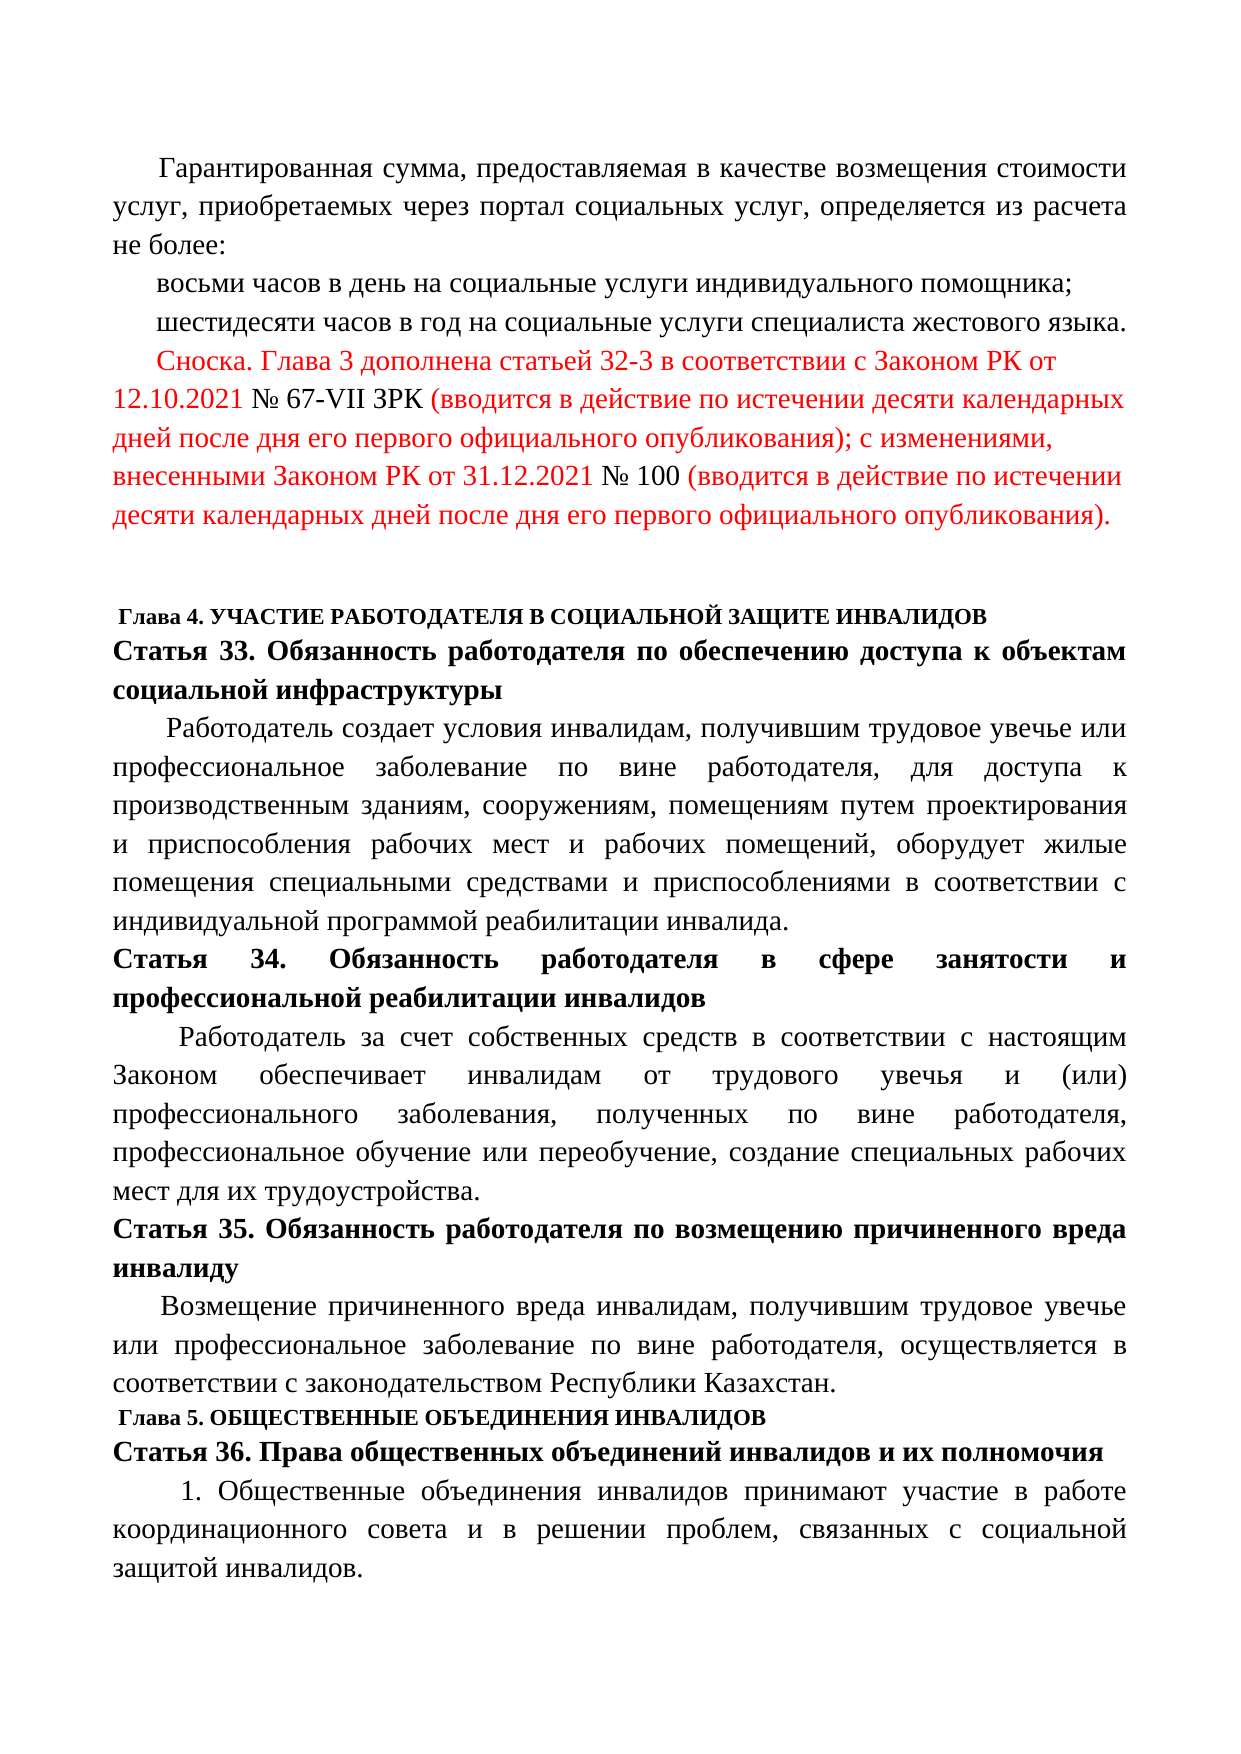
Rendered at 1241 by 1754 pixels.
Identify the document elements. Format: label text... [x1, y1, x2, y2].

text Статья 35. Обязанность работодателя по возмещению причиненного вреда инвалиду [112, 1211, 1128, 1283]
text Работодатель за счет собственных средств в соответствии с настоящим Законом обеспечивает инвалидам от трудового увечья и (или) профессионального заболевания, полученных по вине работодателя, профессиональное обучение или переобучение, создание специальных рабочих мест для их трудоустройства. [112, 1019, 1128, 1206]
text Сноска. Глава 3 дополнена статьей 32-3 в соответствии с Законом РК от 12.10.2021 № 67-VII ЗРК (вводится в действие по истечении десяти календарных дней после дня его первого официального опубликования); с изменениями, внесенными Законом РК от 31.12.2021 № 100 (вводится в действие по истечении десяти календарных дней после дня его первого официального опубликования). [112, 343, 1128, 599]
text Статья 34. Обязанность работодателя в сфере занятости и профессиональной реабилитации инвалидов [112, 942, 1128, 1014]
text Глава 4. УЧАСТИЕ РАБОТОДАТЕЛЯ В СОЦИАЛЬНОЙ ЗАЩИТЕ ИНВАЛИДОВ [112, 603, 1128, 629]
text Гарантированная сумма, предоставляемая в качестве возмещения стоимости услуг, приобретаемых через портал социальных услуг, определяется из расчета не более: [112, 150, 1128, 261]
text шестидесяти часов в год на социальные услуги специалиста жестового языка. [112, 304, 1128, 338]
text Статья 33. Обязанность работодателя по обеспечению доступа к объектам социальной инфраструктуры [112, 633, 1128, 705]
text Статья 36. Права общественных объединений инвалидов и их полномочия [112, 1434, 1128, 1468]
text восьми часов в день на социальные услуги индивидуального помощника; [112, 266, 1128, 299]
text Работодатель создает условия инвалидам, получившим трудовое увечье или профессиональное заболевание по вине работодателя, для доступа к производственным зданиям, сооружениям, помещениям путем проектирования и приспособления рабочих мест и рабочих помещений, оборудует жилые помещения специальными средствами и приспособлениями в соответствии с индивидуальной программой реабилитации инвалида. [112, 710, 1128, 937]
text 1. Общественные объединения инвалидов принимают участие в работе координационного совета и в решении проблем, связанных с социальной защитой инвалидов. [112, 1473, 1128, 1583]
text Глава 5. ОБЩЕСТВЕННЫЕ ОБЪЕДИНЕНИЯ ИНВАЛИДОВ [112, 1404, 1128, 1430]
text Возмещение причиненного вреда инвалидам, получившим трудовое увечье или профессиональное заболевание по вине работодателя, осуществляется в соответствии с законодательством Республики Казахстан. [112, 1288, 1128, 1399]
